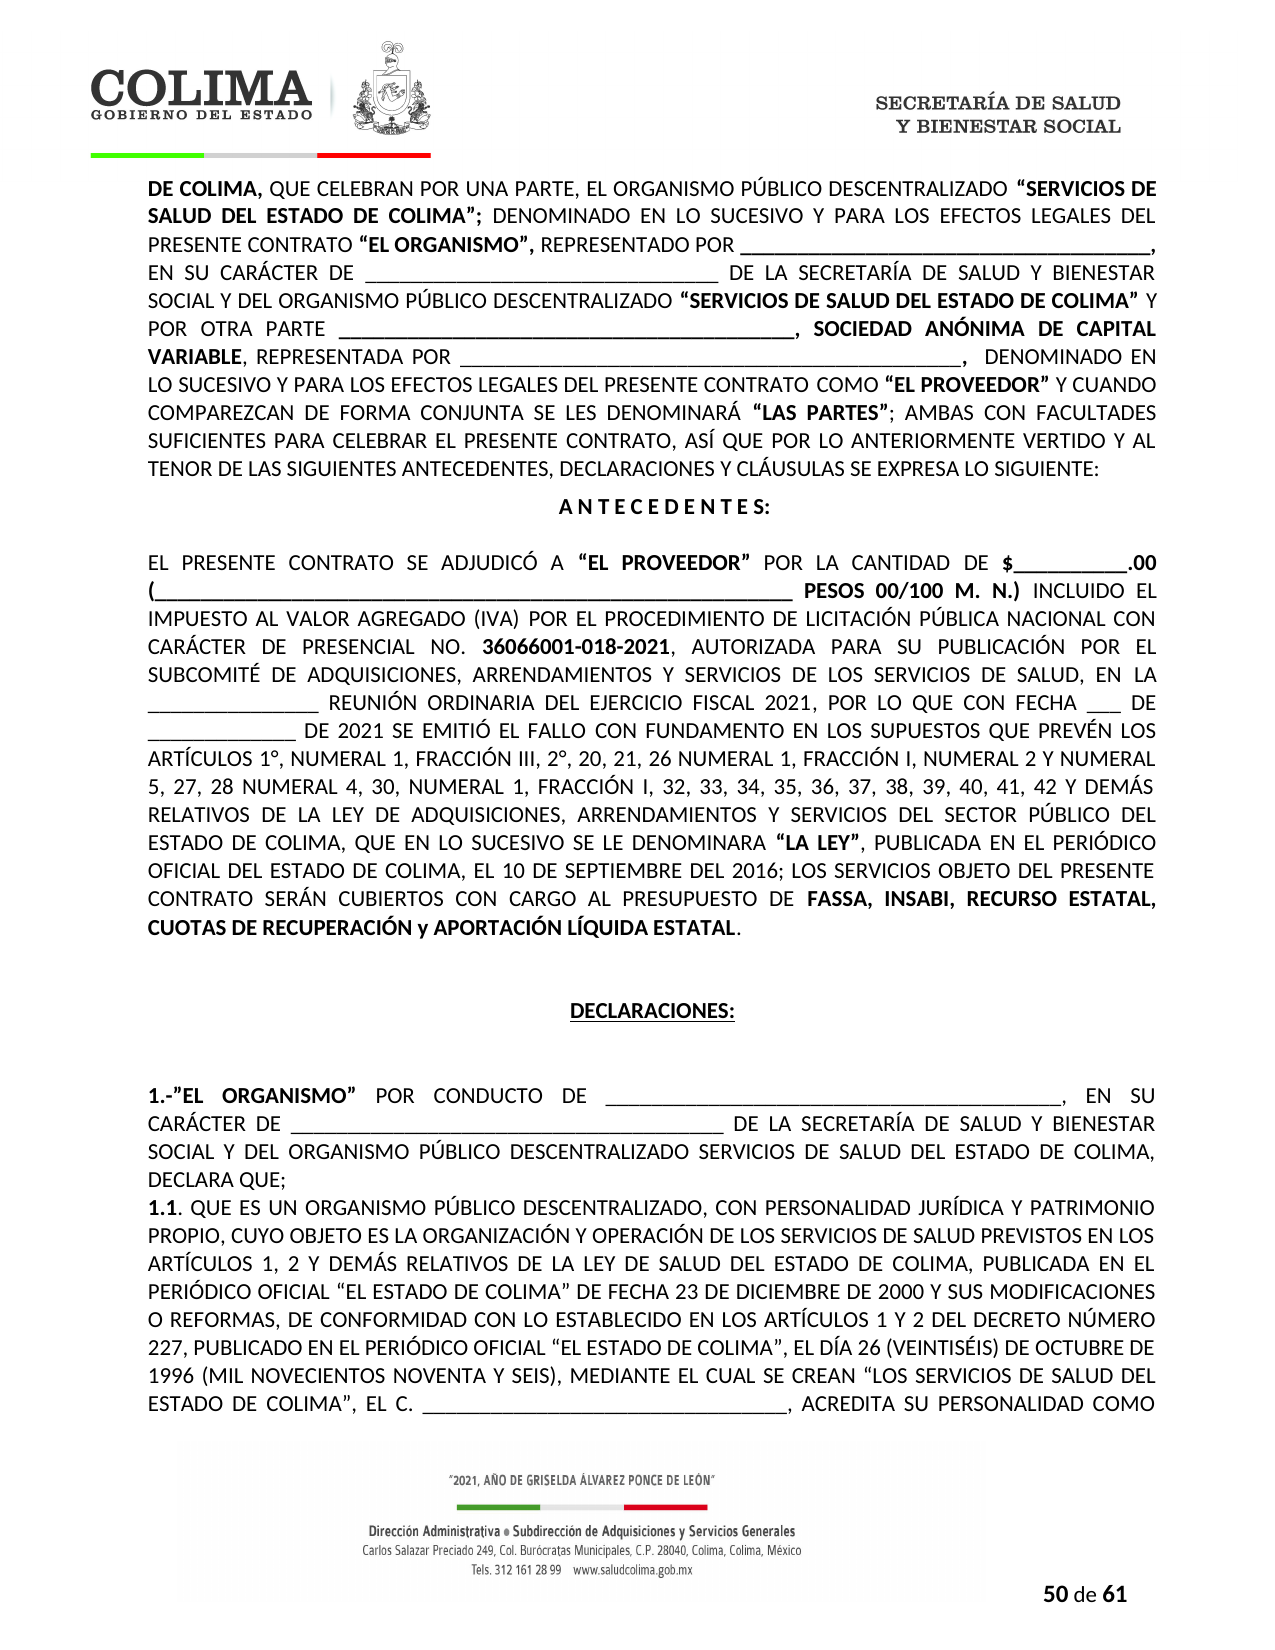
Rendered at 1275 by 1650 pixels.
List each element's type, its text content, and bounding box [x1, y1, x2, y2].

text 1.-”EL ORGANISMO” POR CONDUCTO DE ________________________________________, EN SU CARÁCTER DE ______________________________________ DE LA SECRETARÍA DE SALUD Y BIENESTAR SOCIAL Y DEL ORGANISMO PÚBLICO DESCENTRALIZADO SERVICIOS DE SALUD DEL ESTADO DE COLIMA, DECLARA QUE; [148, 1081, 1157, 1193]
text A N T E C E D E N T E S: [148, 492, 1181, 520]
text DECLARACIONES: [148, 997, 1157, 1025]
text EL PRESENTE CONTRATO SE ADJUDICÓ A “EL PROVEEDOR” POR LA CANTIDAD DE $__________.00 (________________________________________________________ PESOS 00/100 M. N.) INCLUIDO EL IMPUESTO AL VALOR AGREGADO (IVA) POR EL PROCEDIMIENTO DE LICITACIÓN PÚBLICA NACIONAL CON CARÁCTER DE PRESENCIAL NO. 36066001-018-2021, AUTORIZADA PARA SU PUBLICACIÓN POR EL SUBCOMITÉ DE ADQUISICIONES, ARRENDAMIENTOS Y SERVICIOS DE LOS SERVICIOS DE SALUD, EN LA _______________ REUNIÓN ORDINARIA DEL EJERCICIO FISCAL 2021, POR LO QUE CON FECHA ___ DE _____________ DE 2021 SE EMITIÓ EL FALLO CON FUNDAMENTO EN LOS SUPUESTOS QUE PREVÉN LOS ARTÍCULOS 1°, NUMERAL 1, FRACCIÓN III, 2°, 20, 21, 26 NUMERAL 1, FRACCIÓN I, NUMERAL 2 Y NUMERAL 5, 27, 28 NUMERAL 4, 30, NUMERAL 1, FRACCIÓN I, 32, 33, 34, 35, 36, 37, 38, 39, 40, 41, 42 Y DEMÁS RELATIVOS DE LA LEY DE ADQUISICIONES, ARRENDAMIENTOS Y SERVICIOS DEL SECTOR PÚBLICO DEL ESTADO DE COLIMA, QUE EN LO SUCESIVO SE LE DENOMINARA “LA LEY”, PUBLICADA EN EL PERIÓDICO OFICIAL DEL ESTADO DE COLIMA, EL 10 DE SEPTIEMBRE DEL 2016; LOS SERVICIOS OBJETO DEL PRESENTE CONTRATO SERÁN CUBIERTOS CON CARGO AL PRESUPUESTO DE FASSA, INSABI, RECURSO ESTATAL, CUOTAS DE RECUPERACIÓN y APORTACIÓN LÍQUIDA ESTATAL. [148, 548, 1157, 941]
picture [0, 31, 1238, 182]
picture [177, 1441, 987, 1602]
